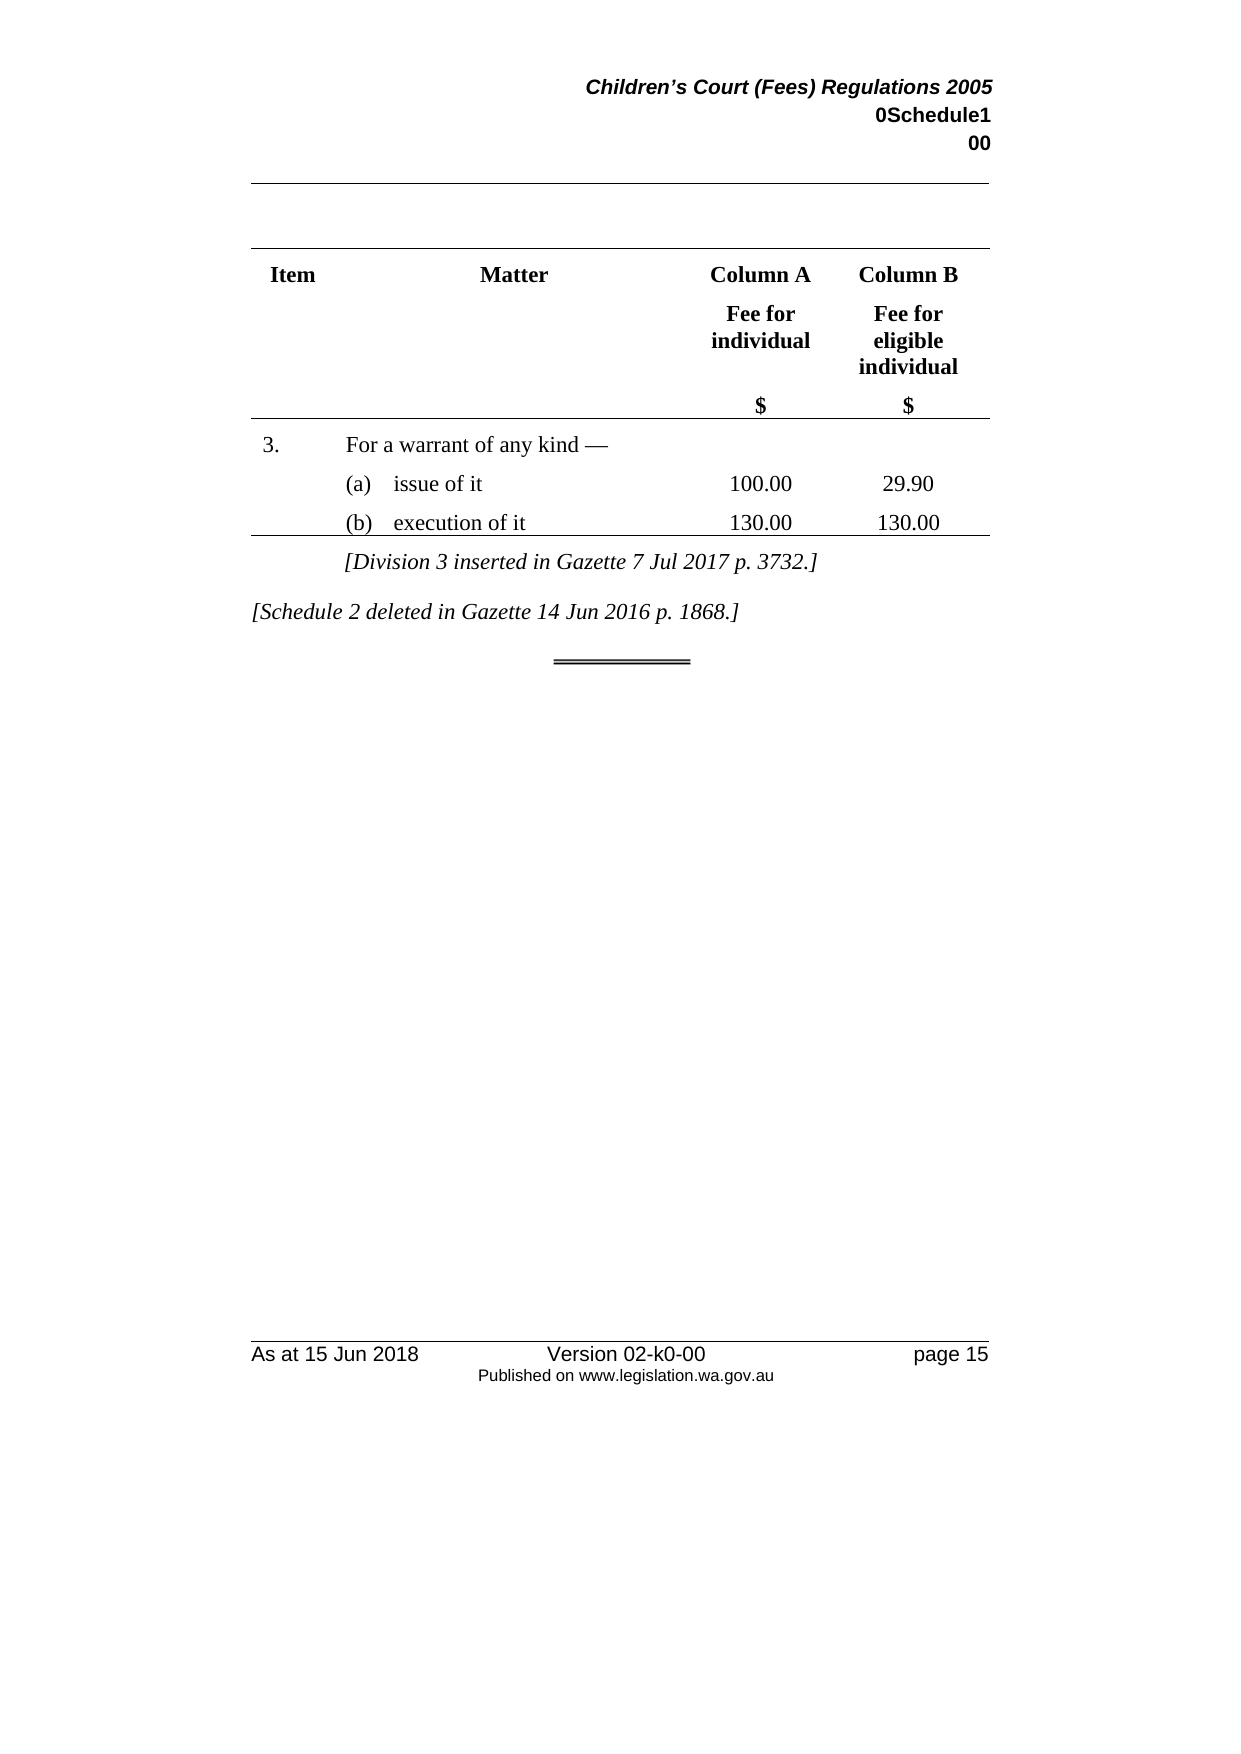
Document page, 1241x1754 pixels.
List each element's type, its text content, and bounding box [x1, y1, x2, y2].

table_cell 29.90 130.00 [827, 419, 989, 535]
table_cell For a warrant of any kind — (a) issue of it (b) execution of it [334, 419, 694, 535]
text [Division 3 inserted in Gazette 7 Jul 2017 p. 3732.] [251, 548, 989, 575]
table_cell 100.00 130.00 [694, 419, 827, 535]
table_header Column B Fee for eligible individual $ [827, 249, 989, 418]
text [Schedule 2 deleted in Gazette 14 Jun 2016 p. 1868.] [251, 598, 989, 624]
table_cell 3. [251, 419, 334, 535]
table_header Column A Fee for individual $ [694, 249, 827, 418]
picture [543, 649, 697, 678]
table_header Matter [334, 249, 694, 418]
table_header Item [251, 249, 334, 418]
